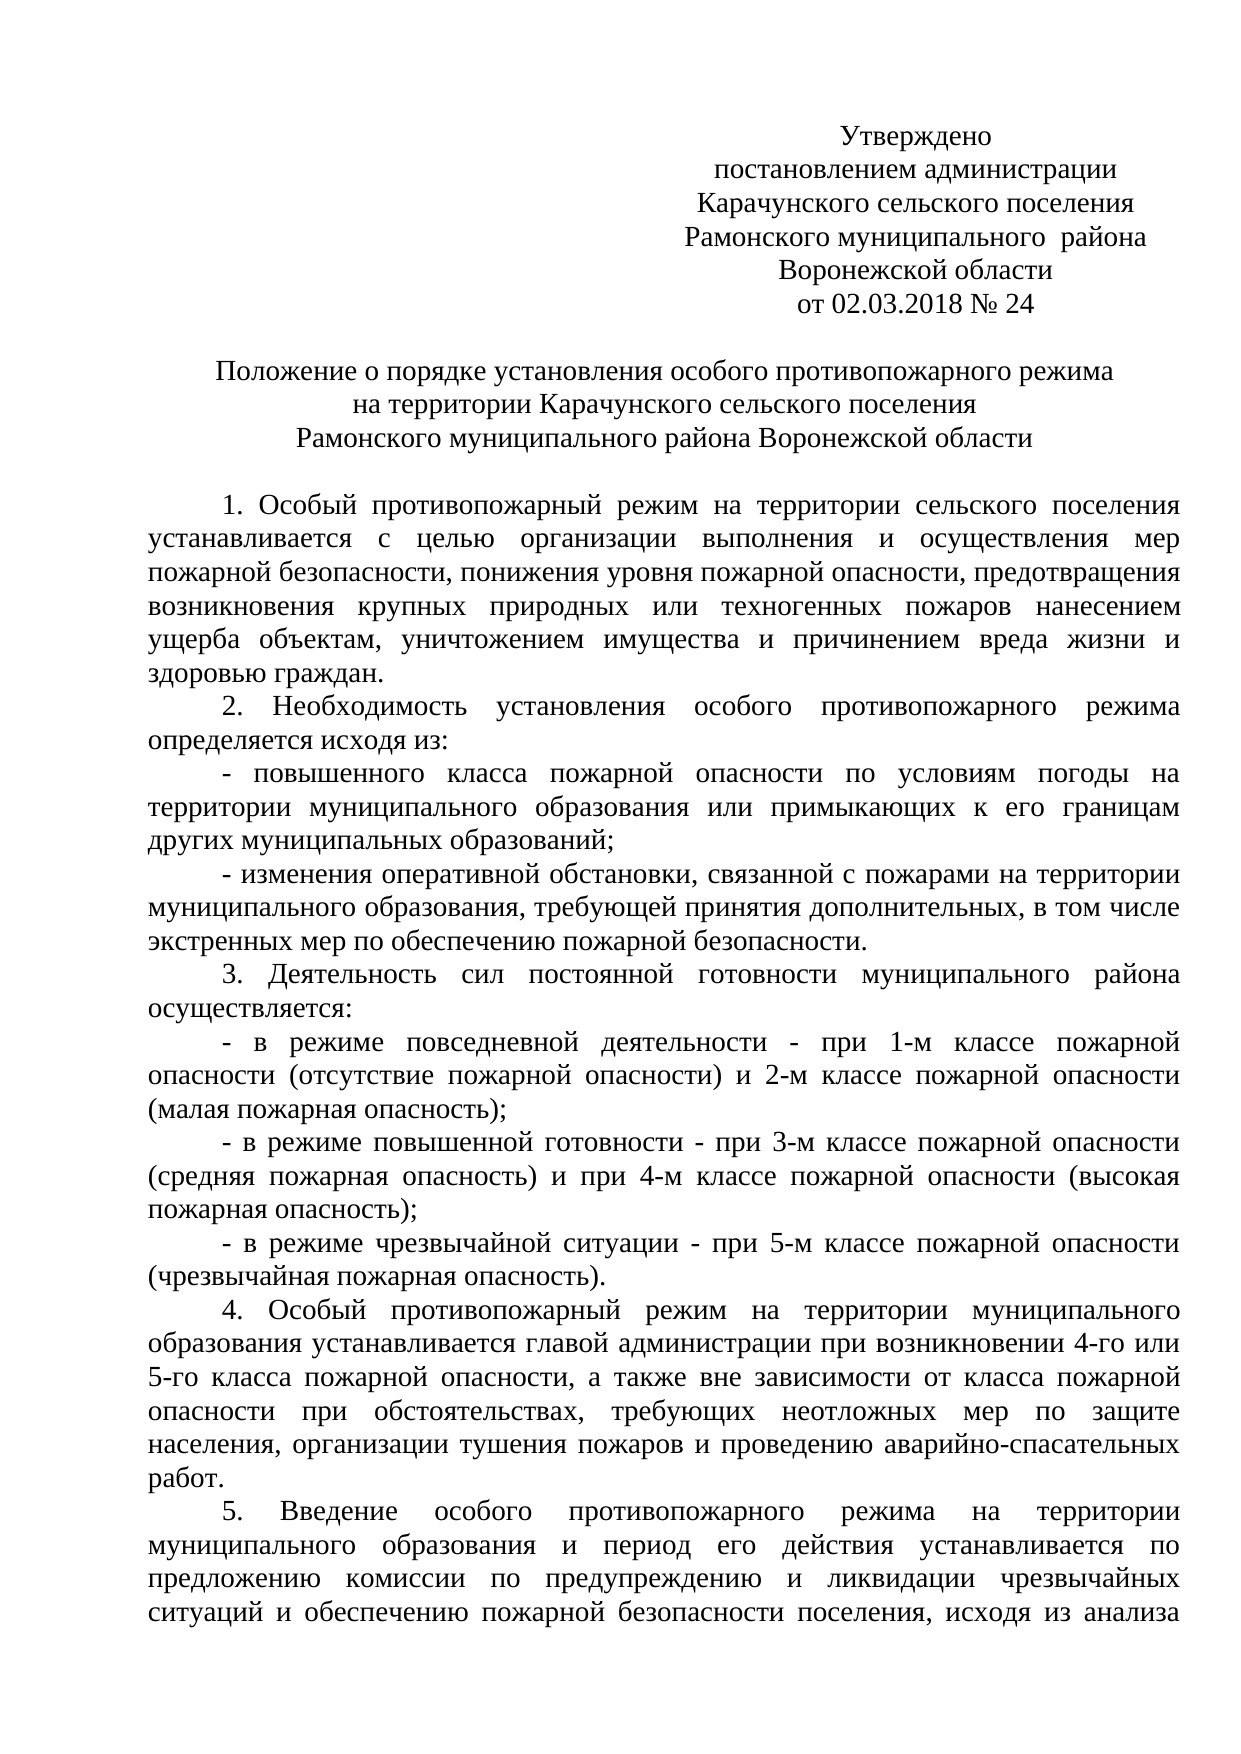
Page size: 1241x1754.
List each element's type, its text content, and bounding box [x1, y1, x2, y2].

text 2. Необходимость установления особого противопожарного режима определяется исходя из: [148, 688, 1181, 755]
text постановлением администрации [650, 152, 1181, 185]
text - в режиме повышенной готовности - при 3-м классе пожарной опасности (средняя пожарная опасность) и при 4-м классе пожарной опасности (высокая пожарная опасность); [148, 1124, 1181, 1225]
text Воронежской области [650, 252, 1181, 286]
text на территории Карачунского сельского поселения [148, 386, 1181, 420]
text - в режиме повседневной деятельности - при 1-м классе пожарной опасности (отсутствие пожарной опасности) и 2-м классе пожарной опасности (малая пожарная опасность); [148, 1024, 1181, 1124]
text Положение о порядке установления особого противопожарного режима [148, 353, 1181, 386]
text Рамонского муниципального района [650, 219, 1181, 252]
text Рамонского муниципального района Воронежской области [148, 420, 1181, 453]
text - повышенного класса пожарной опасности по условиям погоды на территории муниципального образования или примыкающих к его границам других муниципальных образований; [148, 755, 1181, 856]
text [148, 1493, 1181, 1627]
text 1. Особый противопожарный режим на территории сельского поселения устанавливается с целью организации выполнения и осуществления мер пожарной безопасности, понижения уровня пожарной опасности, предотвращения возникновения крупных природных или техногенных пожаров нанесением ущерба объектам, уничтожением имущества и причинением вреда жизни и здоровью граждан. [148, 487, 1181, 688]
text Карачунского сельского поселения [650, 185, 1181, 219]
text Утверждено [650, 118, 1181, 152]
text от 02.03.2018 № 24 [650, 286, 1181, 319]
text - изменения оперативной обстановки, связанной с пожарами на территории муниципального образования, требующей принятия дополнительных, в том числе экстренных мер по обеспечению пожарной безопасности. [148, 856, 1181, 957]
text 4. Особый противопожарный режим на территории муниципального образования устанавливается главой администрации при возникновении 4-го или 5-го класса пожарной опасности, а также вне зависимости от класса пожарной опасности при обстоятельствах, требующих неотложных мер по защите населения, организации тушения пожаров и проведению аварийно-спасательных работ. [148, 1292, 1181, 1493]
text - в режиме чрезвычайной ситуации - при 5-м классе пожарной опасности (чрезвычайная пожарная опасность). [148, 1225, 1181, 1292]
text 3. Деятельность сил постоянной готовности муниципального района осуществляется: [148, 957, 1181, 1024]
